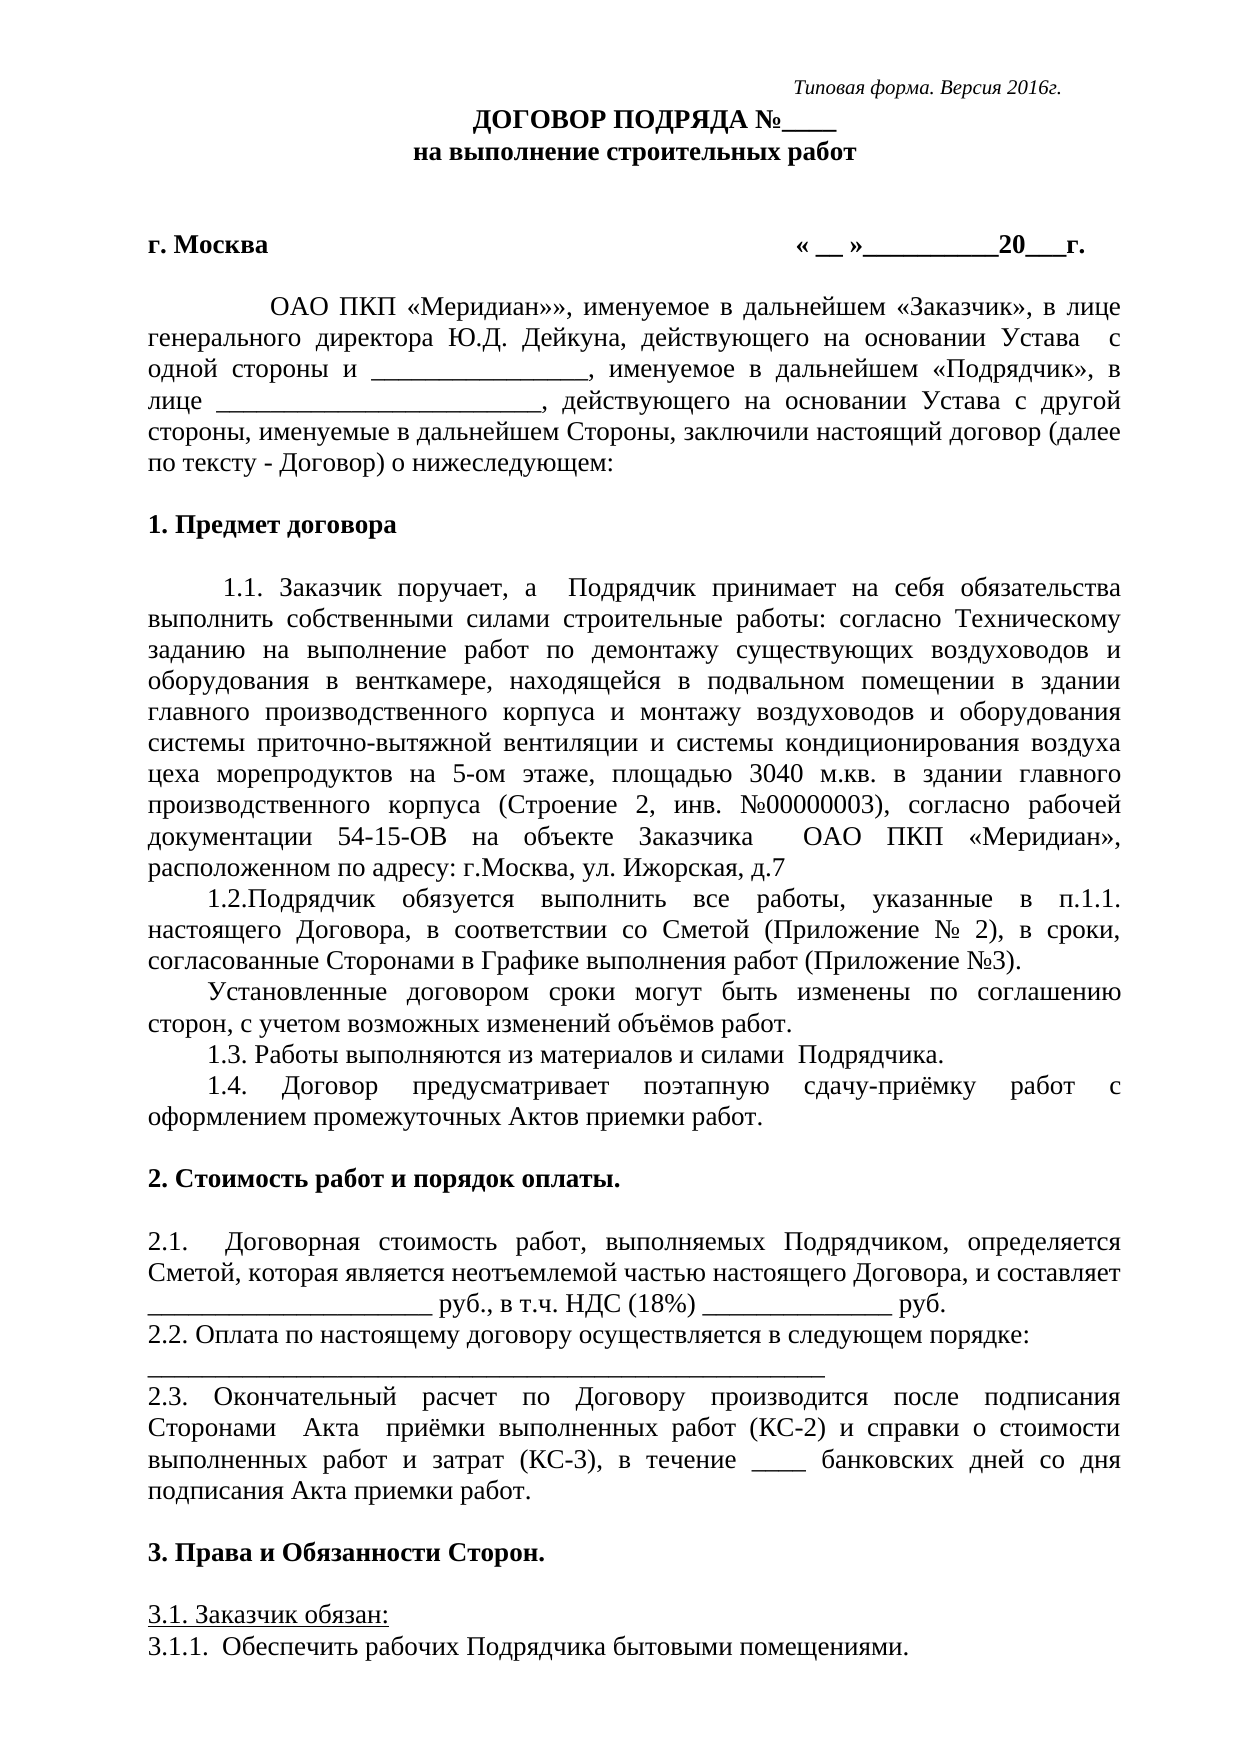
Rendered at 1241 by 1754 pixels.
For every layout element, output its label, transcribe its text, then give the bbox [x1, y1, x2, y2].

text 3.1.1. Обеспечить рабочих Подрядчика бытовыми помещениями. [148, 1629, 1122, 1661]
text ОАО ПКП «Меридиан»», именуемое в дальнейшем «Заказчик», в лице генерального директора Ю.Д. Дейкуна, действующего на основании Устава с одной стороны и ________________, именуемое в дальнейшем «Подрядчик», в лице ________________________, действующего на основании Устава с другой стороны, именуемые в дальнейшем Стороны, заключили настоящий договор (далее по тексту - Договор) о нижеследующем: [148, 290, 1122, 477]
text 1.2.Подрядчик обязуется выполнить все работы, указанные в п.1.1. настоящего Договора, в соответствии со Сметой (Приложение № 2), в сроки, согласованные Сторонами в Графике выполнения работ (Приложение №3). [148, 882, 1122, 976]
text г. Москва « __ »__________20___г. [148, 228, 1122, 259]
text на выполнение строительных работ [148, 134, 1122, 166]
text 2.1. Договорная стоимость работ, выполняемых Подрядчиком, определяется Сметой, которая является неотъемлемой частью настоящего Договора, и составляет _____________________ руб., в т.ч. НДС (18%) ______________ руб. [148, 1225, 1122, 1318]
text __________________________________________________ [148, 1349, 1122, 1380]
text 3. Права и Обязанности Сторон. [148, 1536, 1122, 1567]
text 1.1. Заказчик поручает, а Подрядчик принимает на себя обязательства выполнить собственными силами строительные работы: согласно Техническому заданию на выполнение работ по демонтажу существующих воздуховодов и оборудования в венткамере, находящейся в подвальном помещении в здании главного производственного корпуса и монтажу воздуховодов и оборудования системы приточно-вытяжной вентиляции и системы кондиционирования воздуха цеха морепродуктов на 5-ом этаже, площадью 3040 м.кв. в здании главного производственного корпуса (Строение 2, инв. №00000003), согласно рабочей документации 54-15-ОВ на объекте Заказчика ОАО ПКП «Меридиан», расположенном по адресу: г.Москва, ул. Ижорская, д.7 [148, 571, 1122, 882]
text 2.2. Оплата по настоящему договору осуществляется в следующем порядке: [148, 1318, 1122, 1349]
text 3.1. Заказчик обязан: [148, 1598, 1122, 1629]
text 2.3. Окончательный расчет по Договору производится после подписания Сторонами Акта приёмки выполненных работ (КС-2) и справки о стоимости выполненных работ и затрат (КС-3), в течение ____ банковских дней со дня подписания Акта приемки работ. [148, 1380, 1122, 1505]
text 2. Стоимость работ и порядок оплаты. [148, 1162, 1122, 1193]
text 1.3. Работы выполняются из материалов и силами Подрядчика. [148, 1038, 1122, 1069]
text ДОГОВОР ПОДРЯДА №____ [148, 103, 1122, 134]
text Установленные договором сроки могут быть изменены по соглашению сторон, с учетом возможных изменений объёмов работ. [148, 976, 1122, 1038]
text 1. Предмет договора [148, 508, 1122, 539]
text 1.4. Договор предусматривает поэтапную сдачу-приёмку работ с оформлением промежуточных Актов приемки работ. [148, 1069, 1122, 1131]
